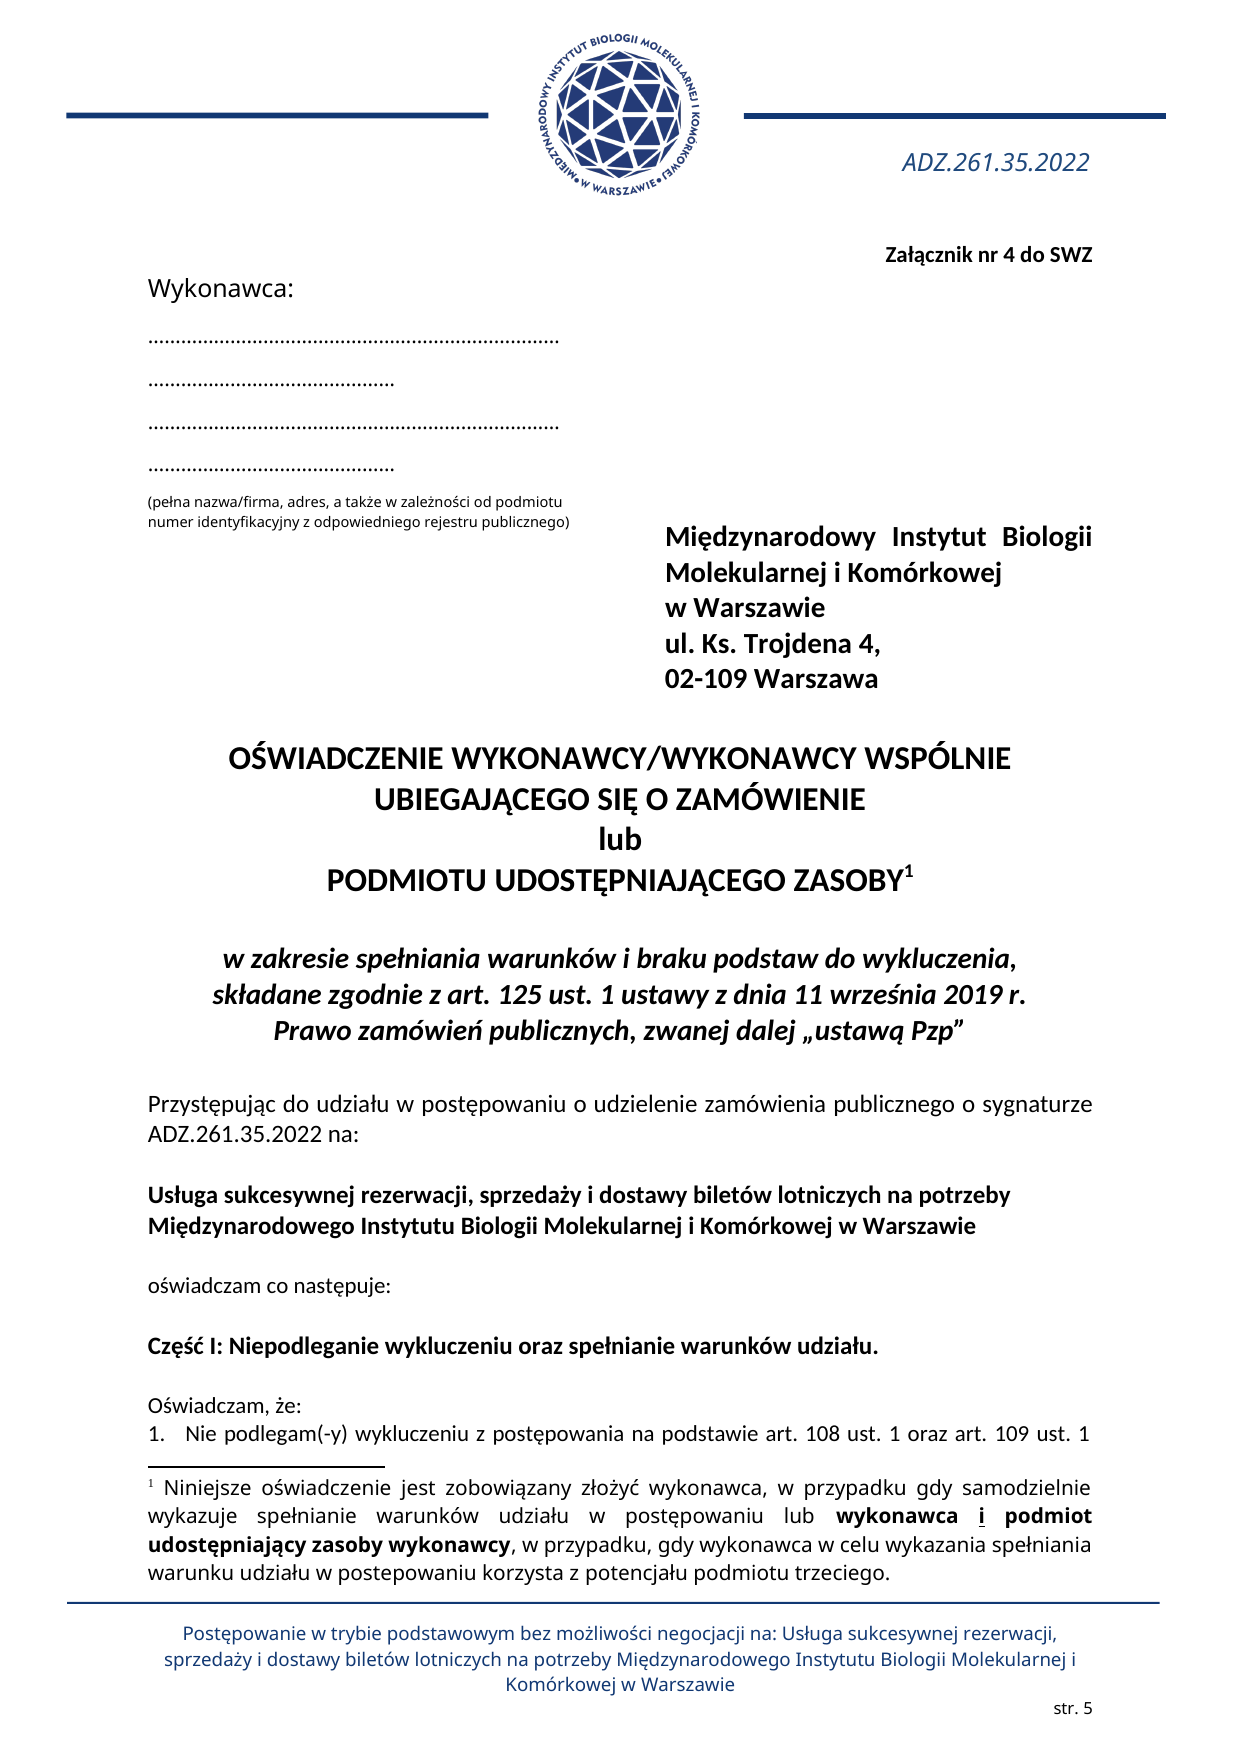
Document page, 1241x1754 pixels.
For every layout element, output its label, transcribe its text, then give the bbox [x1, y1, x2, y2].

list w zakresie spełniania warunków i braku podstaw do wykluczenia, [148, 941, 1092, 976]
text lub [148, 818, 1092, 859]
list Prawo zamówień publicznych, zwanej dalej „ustawą Pzp” [148, 1012, 1092, 1047]
list Nie podlegam(-y) wykluczeniu z postępowania na podstawie art. 108 ust. 1 oraz art. 109 ust. 1 pkt 8 i 10 ustawy Pzp; [148, 1419, 1092, 1447]
text Usługa sukcesywnej rezerwacji, sprzedaży i dostawy biletów lotniczych na potrzeby Międzynarodowego Instytutu Biologii Molekularnej i Komórkowej w Warszawie [148, 1180, 1092, 1241]
text PODMIOTU UDOSTĘPNIAJĄCEGO ZASOBY [148, 859, 1092, 900]
text Przystępując do udziału w postępowaniu o udzielenie zamówienia publicznego o sygnaturze ADZ.261.35.2022 na: [148, 1088, 1092, 1149]
text Część I: Niepodleganie wykluczeniu oraz spełnianie warunków udziału. [148, 1330, 1092, 1360]
text w Warszawie [591, 589, 1092, 625]
text Oświadczam, że: [148, 1391, 1092, 1419]
text OŚWIADCZENIE WYKONAWCY/WYKONAWCY WSPÓLNIE UBIEGAJĄCEGO SIĘ O ZAMÓWIENIE [148, 737, 1092, 818]
picture [535, 29, 705, 201]
text ul. Ks. Trojdena 4, [591, 625, 1092, 661]
text Międzynarodowy Instytut Biologii Molekularnej i Komórkowej [591, 518, 1092, 589]
list składane zgodnie z art. 125 ust. 1 ustawy z dnia 11 września 2019 r. [148, 976, 1092, 1012]
text 02-109 Warszawa [591, 661, 1092, 696]
text oświadczam co następuje: [148, 1271, 1092, 1299]
text Załącznik nr 4 do SWZ [148, 241, 1092, 269]
